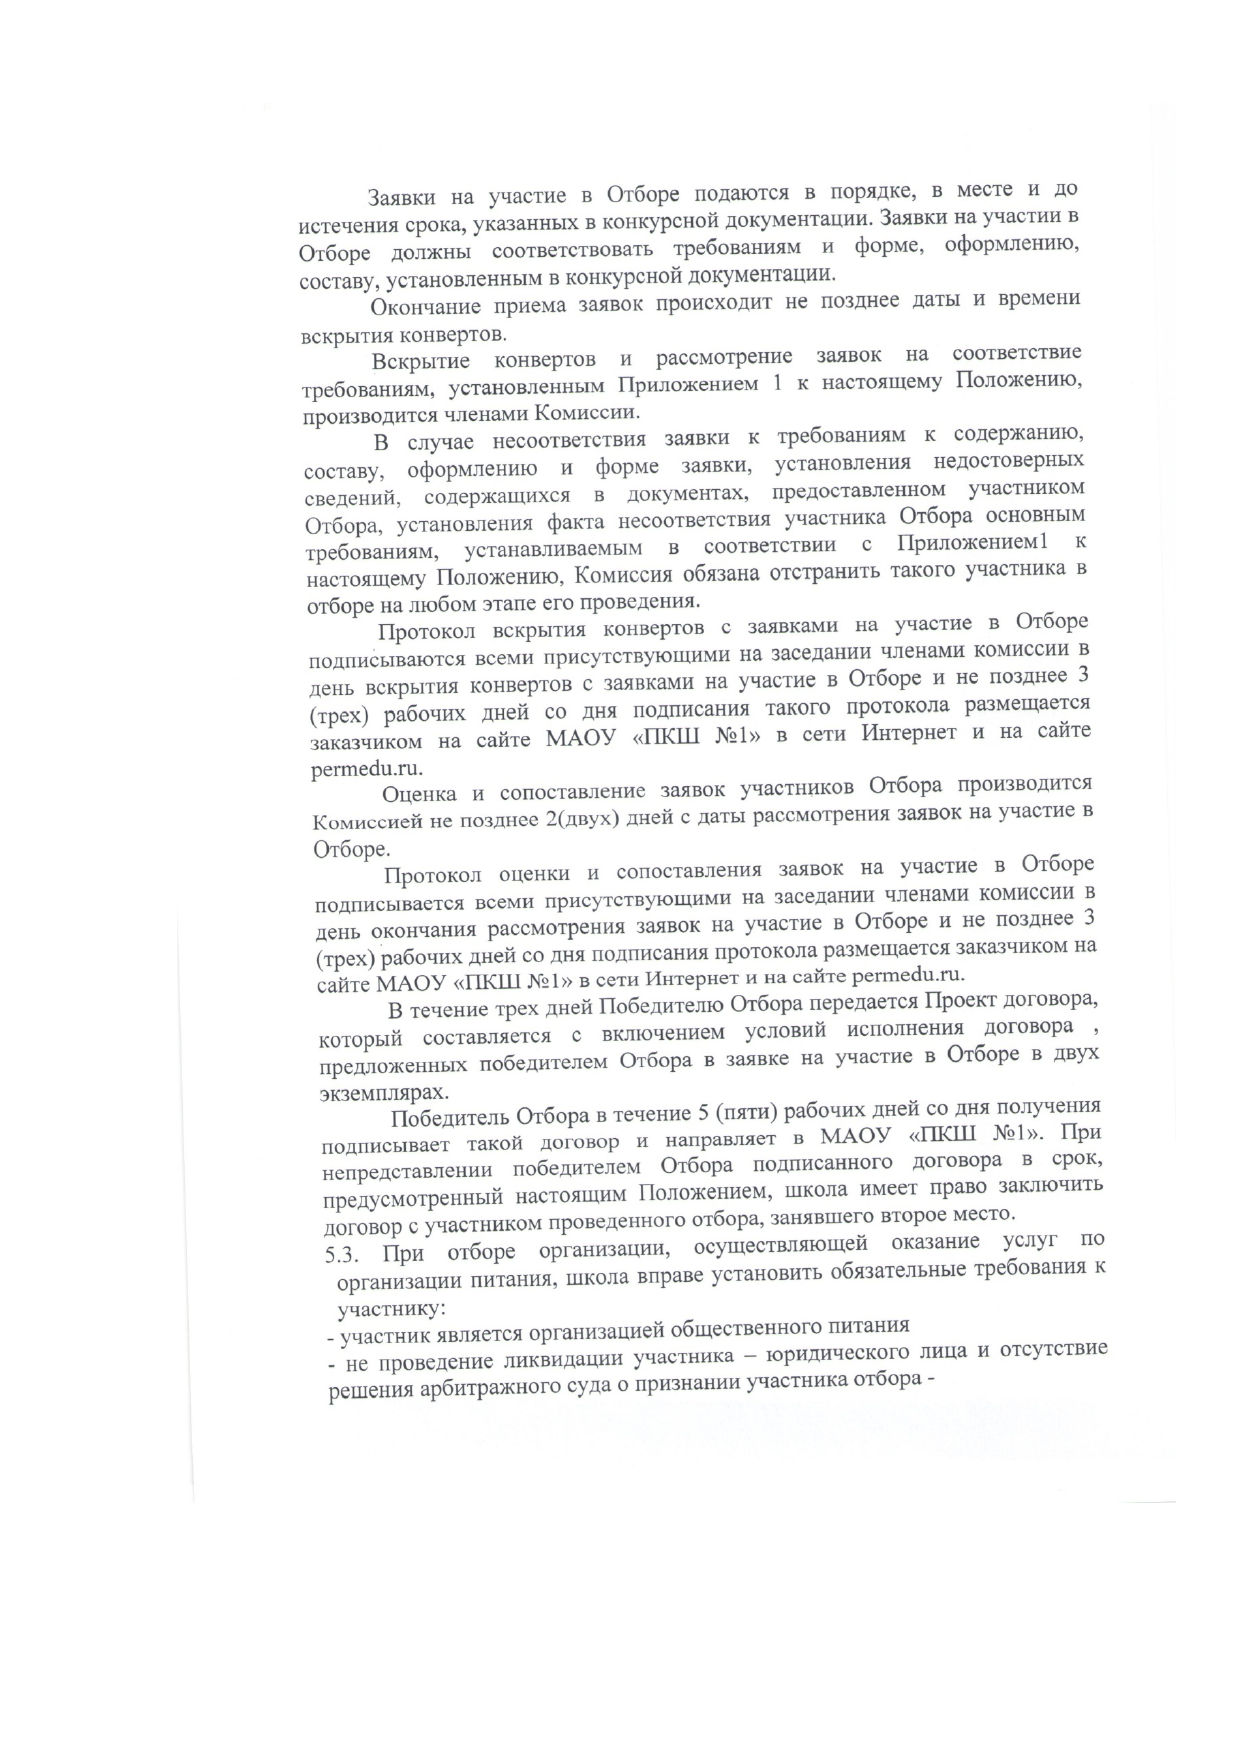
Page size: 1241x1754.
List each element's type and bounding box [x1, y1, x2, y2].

picture [177, 103, 1177, 1503]
